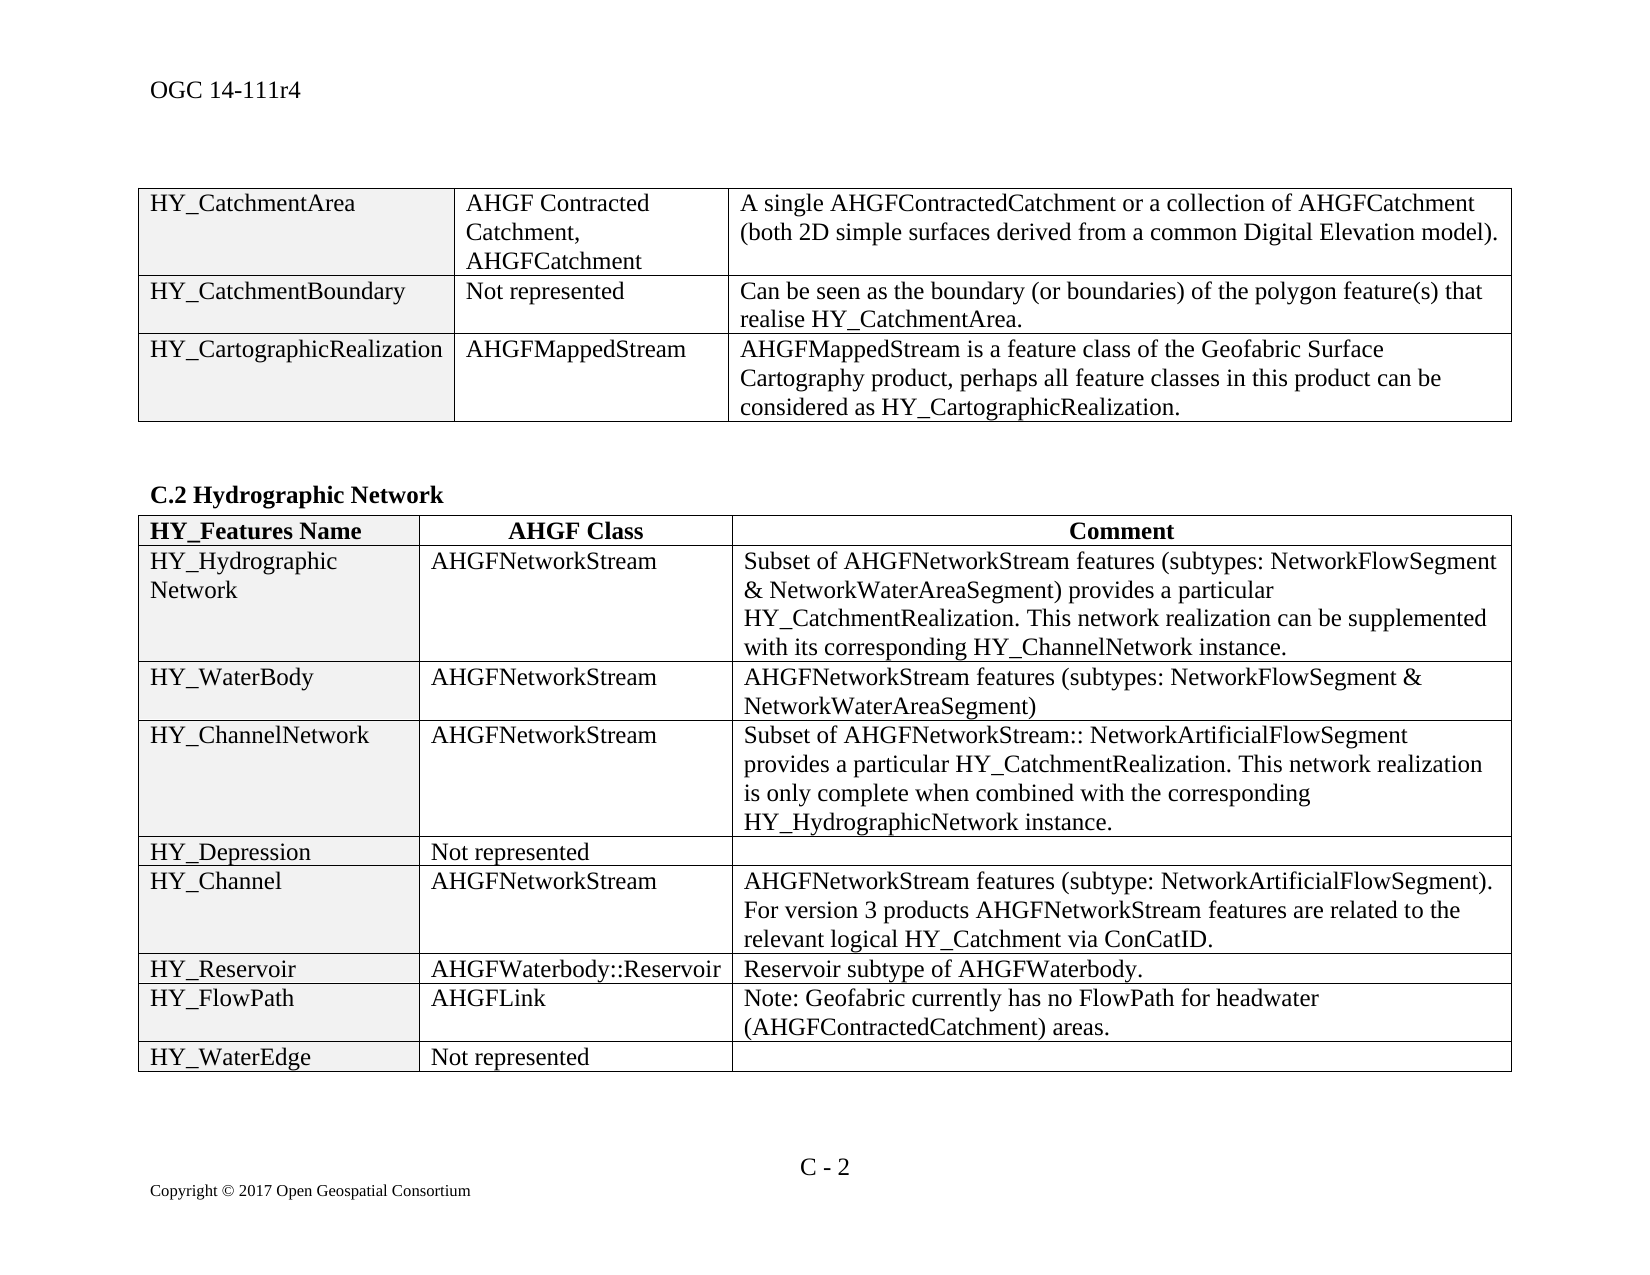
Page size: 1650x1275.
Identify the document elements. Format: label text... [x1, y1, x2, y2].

table_cell Subset of AHGFNetworkStream:: NetworkArtificialFlowSegment provides a particular HY_CatchmentRealization. This network realization is only complete when combined with the corresponding HY_HydrographicNetwork instance. [733, 721, 1511, 836]
table_cell AHGFNetworkStream [420, 866, 732, 953]
table_cell Can be seen as the boundary (or boundaries) of the polygon feature(s) that realise HY_CatchmentArea. [729, 276, 1511, 333]
table_cell HY_Depression [139, 837, 419, 865]
table_cell HY_CatchmentArea [139, 189, 454, 275]
table_cell AHGFNetworkStream [420, 546, 732, 661]
table_cell Not represented [420, 837, 732, 865]
table_header Comment [733, 516, 1511, 545]
table_cell Reservoir subtype of AHGFWaterbody. [733, 954, 1511, 982]
table_header HY_Features Name [139, 516, 419, 545]
table_cell AHGFWaterbody::Reservoir [420, 954, 732, 982]
table_cell AHGFNetworkStream [420, 721, 732, 836]
table_cell HY_CatchmentBoundary [139, 276, 454, 333]
subtitle C.2 Hydrographic Network [150, 480, 1500, 509]
table_cell Note: Geofabric currently has no FlowPath for headwater (AHGFContractedCatchment) areas. [733, 984, 1511, 1041]
table_cell HY_WaterBody [139, 662, 419, 719]
table_cell Not represented [420, 1042, 732, 1071]
table_cell AHGFMappedStream is a feature class of the Geofabric Surface Cartography product, perhaps all feature classes in this product can be considered as HY_CartographicRealization. [729, 334, 1511, 421]
table_cell A single AHGFContractedCatchment or a collection of AHGFCatchment (both 2D simple surfaces derived from a common Digital Elevation model). [729, 189, 1511, 275]
table_cell HY_CartographicRealization [139, 334, 454, 421]
table_cell [733, 837, 1511, 865]
table_cell HY_FlowPath [139, 984, 419, 1041]
table_cell AHGFLink [420, 984, 732, 1041]
table_header AHGF Class [420, 516, 732, 545]
table_cell AHGFNetworkStream [420, 662, 732, 719]
table_cell [733, 1042, 1511, 1071]
table_cell Not represented [455, 276, 728, 333]
table_cell HY_WaterEdge [139, 1042, 419, 1071]
table_cell AHGFNetworkStream features (subtype: NetworkArtificialFlowSegment). For version 3 products AHGFNetworkStream features are related to the relevant logical HY_Catchment via ConCatID. [733, 866, 1511, 953]
table_cell HY_ChannelNetwork [139, 721, 419, 836]
table_cell HY_Channel [139, 866, 419, 953]
table_cell AHGFNetworkStream features (subtypes: NetworkFlowSegment & NetworkWaterAreaSegment) [733, 662, 1511, 719]
table_cell AHGFMappedStream [455, 334, 728, 421]
table_cell Subset of AHGFNetworkStream features (subtypes: NetworkFlowSegment & NetworkWaterAreaSegment) provides a particular HY_CatchmentRealization. This network realization can be supplemented with its corresponding HY_ChannelNetwork instance. [733, 546, 1511, 661]
table_cell HY_Hydrographic Network [139, 546, 419, 661]
table_cell AHGF Contracted Catchment, AHGFCatchment [455, 189, 728, 275]
table_cell HY_Reservoir [139, 954, 419, 982]
